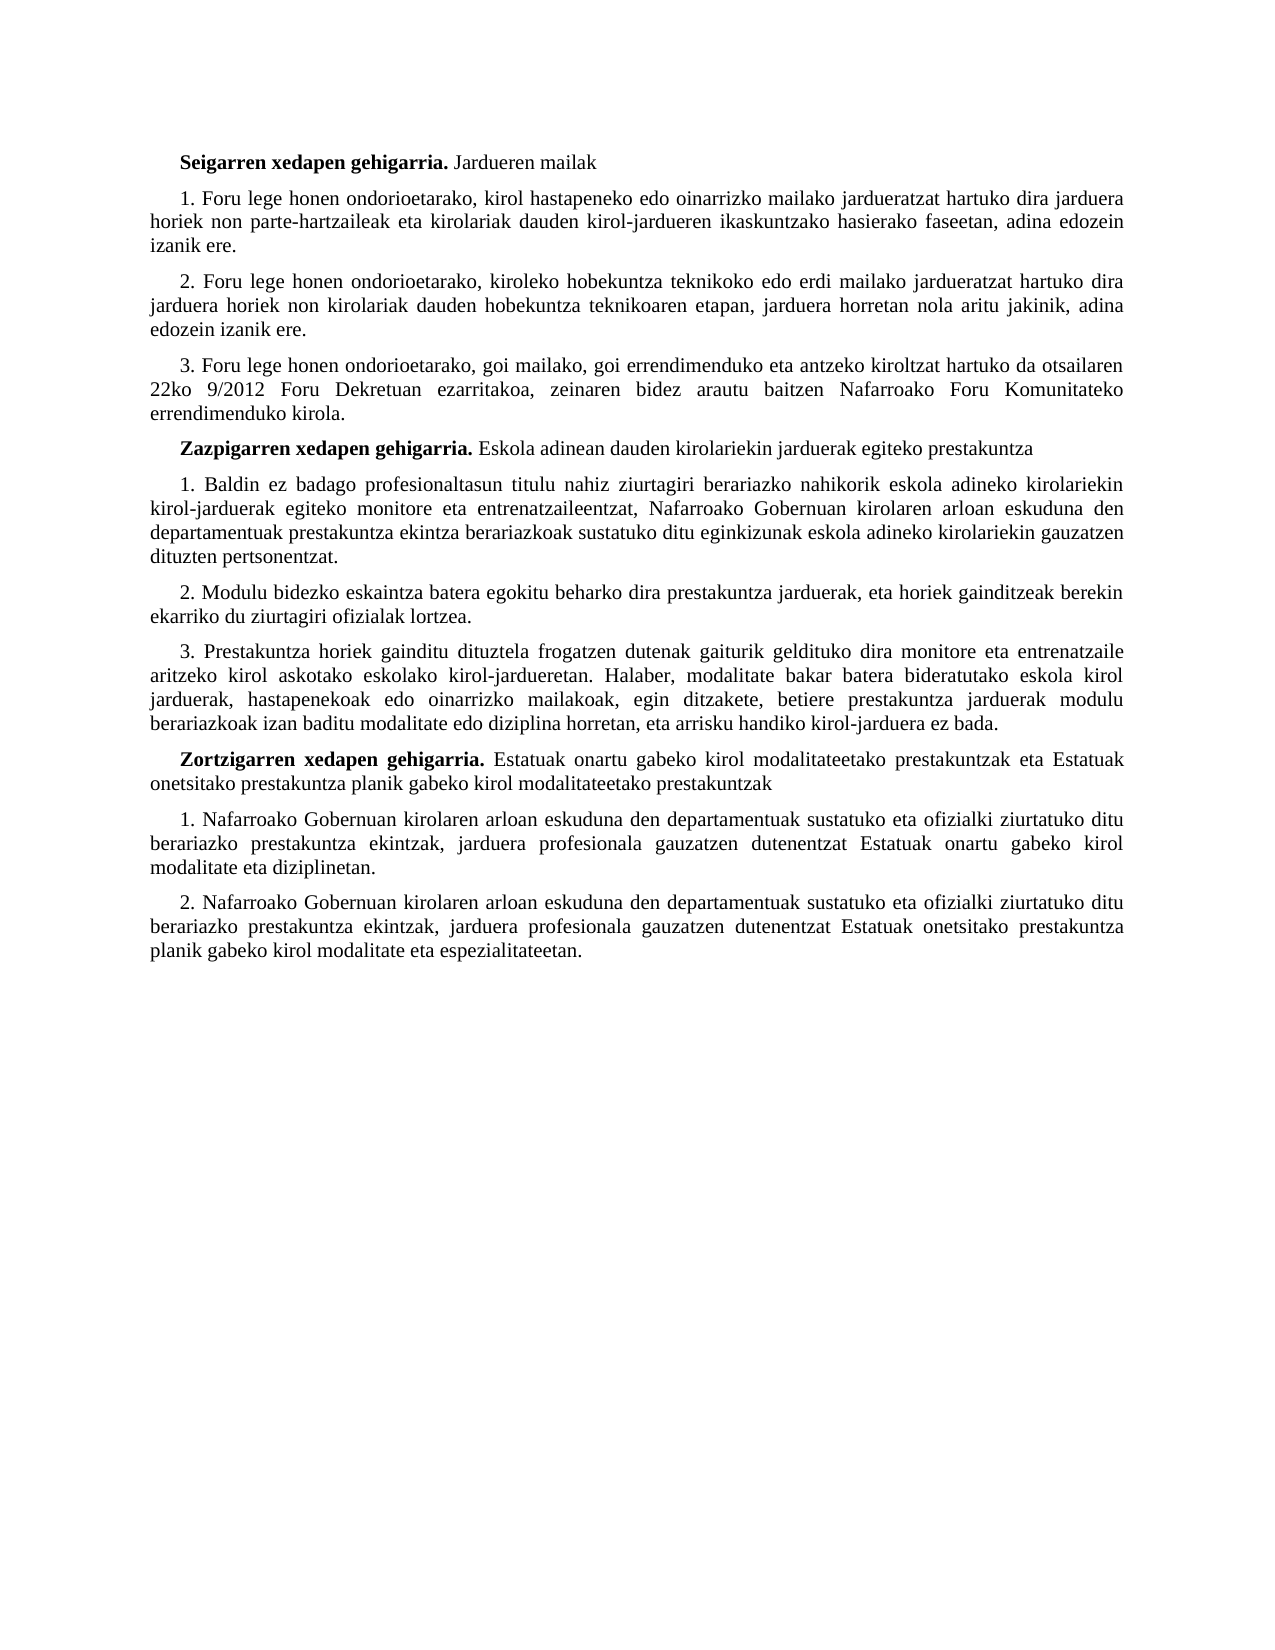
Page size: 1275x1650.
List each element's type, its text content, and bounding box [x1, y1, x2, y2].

text 2. Foru lege honen ondorioetarako, kiroleko hobekuntza teknikoko edo erdi mailako jardueratzat hartuko dira jarduera horiek non kirolariak dauden hobekuntza teknikoaren etapan, jarduera horretan nola aritu jakinik, adina edozein izanik ere. [150, 269, 1125, 341]
text 2. Modulu bidezko eskaintza batera egokitu beharko dira prestakuntza jarduerak, eta horiek gainditzeak berekin ekarriko du ziurtagiri ofizialak lortzea. [150, 580, 1125, 628]
text Zortzigarren xedapen gehigarria. Estatuak onartu gabeko kirol modalitateetako prestakuntzak eta Estatuak onetsitako prestakuntza planik gabeko kirol modalitateetako prestakuntzak [150, 747, 1125, 795]
text 1. Baldin ez badago profesionaltasun titulu nahiz ziurtagiri berariazko nahikorik eskola adineko kirolariekin kirol-jarduerak egiteko monitore eta entrenatzaileentzat, Nafarroako Gobernuan kirolaren arloan eskuduna den departamentuak prestakuntza ekintza berariazkoak sustatuko ditu eginkizunak eskola adineko kirolariekin gauzatzen dituzten pertsonentzat. [150, 472, 1125, 568]
text Zazpigarren xedapen gehigarria. Eskola adinean dauden kirolariekin jarduerak egiteko prestakuntza [150, 437, 1125, 461]
text 1. Nafarroako Gobernuan kirolaren arloan eskuduna den departamentuak sustatuko eta ofizialki ziurtatuko ditu berariazko prestakuntza ekintzak, jarduera profesionala gauzatzen dutenentzat Estatuak onartu gabeko kirol modalitate eta diziplinetan. [150, 807, 1125, 879]
text 3. Prestakuntza horiek gainditu dituztela frogatzen dutenak gaiturik geldituko dira monitore eta entrenatzaile aritzeko kirol askotako eskolako kirol-jardueretan. Halaber, modalitate bakar batera bideratutako eskola kirol jarduerak, hastapenekoak edo oinarrizko mailakoak, egin ditzakete, betiere prestakuntza jarduerak modulu berariazkoak izan baditu modalitate edo diziplina horretan, eta arrisku handiko kirol-jarduera ez bada. [150, 640, 1125, 736]
text Seigarren xedapen gehigarria. Jardueren mailak [150, 150, 1125, 174]
text 2. Nafarroako Gobernuan kirolaren arloan eskuduna den departamentuak sustatuko eta ofizialki ziurtatuko ditu berariazko prestakuntza ekintzak, jarduera profesionala gauzatzen dutenentzat Estatuak onetsitako prestakuntza planik gabeko kirol modalitate eta espezialitateetan. [150, 891, 1125, 962]
text 1. Foru lege honen ondorioetarako, kirol hastapeneko edo oinarrizko mailako jardueratzat hartuko dira jarduera horiek non parte-hartzaileak eta kirolariak dauden kirol-jardueren ikaskuntzako hasierako faseetan, adina edozein izanik ere. [150, 186, 1125, 258]
text 3. Foru lege honen ondorioetarako, goi mailako, goi errendimenduko eta antzeko kiroltzat hartuko da otsailaren 22ko 9/2012 Foru Dekretuan ezarritakoa, zeinaren bidez arautu baitzen Nafarroako Foru Komunitateko errendimenduko kirola. [150, 353, 1125, 425]
